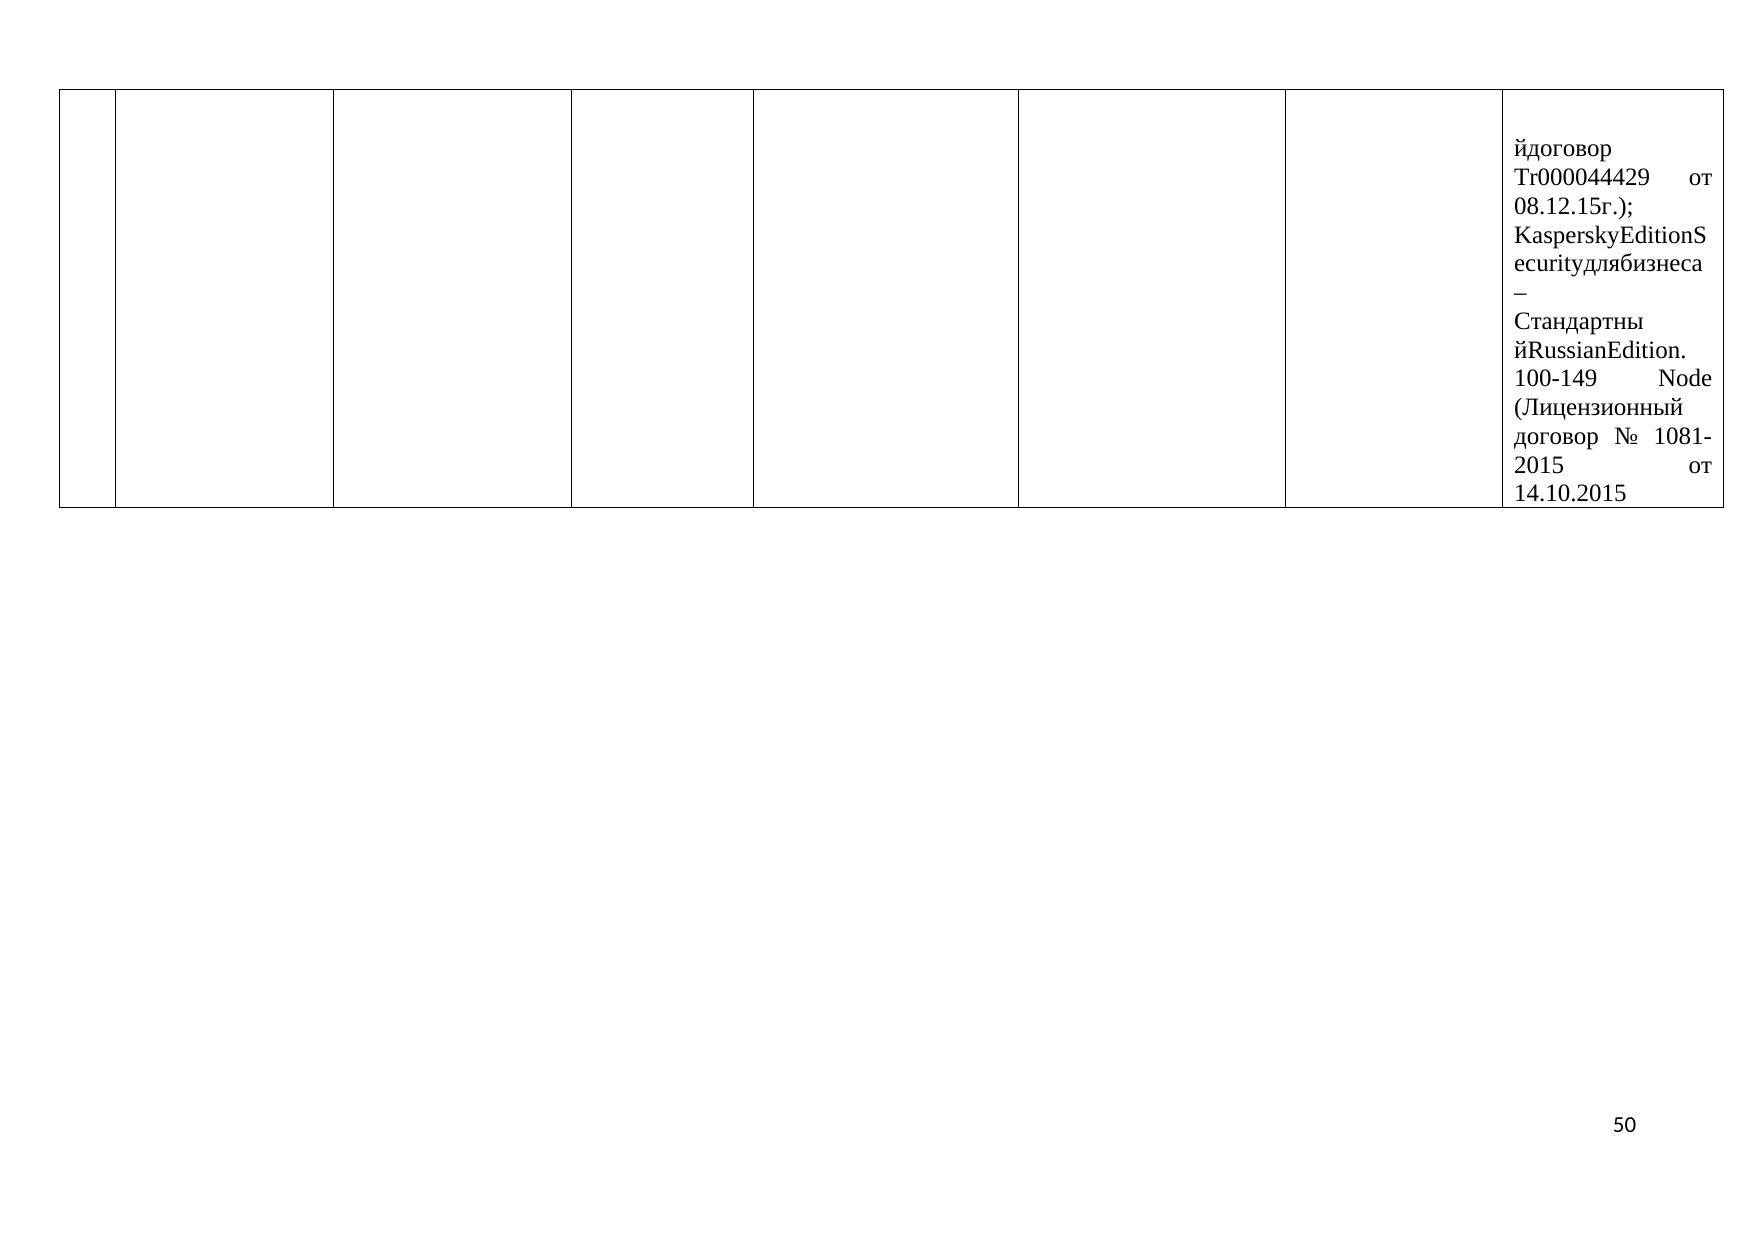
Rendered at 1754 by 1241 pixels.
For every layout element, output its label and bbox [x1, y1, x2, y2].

table_cell [334, 90, 571, 507]
table_cell [116, 90, 333, 507]
table_cell [60, 90, 115, 507]
table_cell [572, 90, 753, 507]
table_cell [1286, 90, 1502, 507]
table_cell [1019, 90, 1285, 507]
table_cell [1503, 90, 1723, 507]
table_cell [754, 90, 1018, 507]
